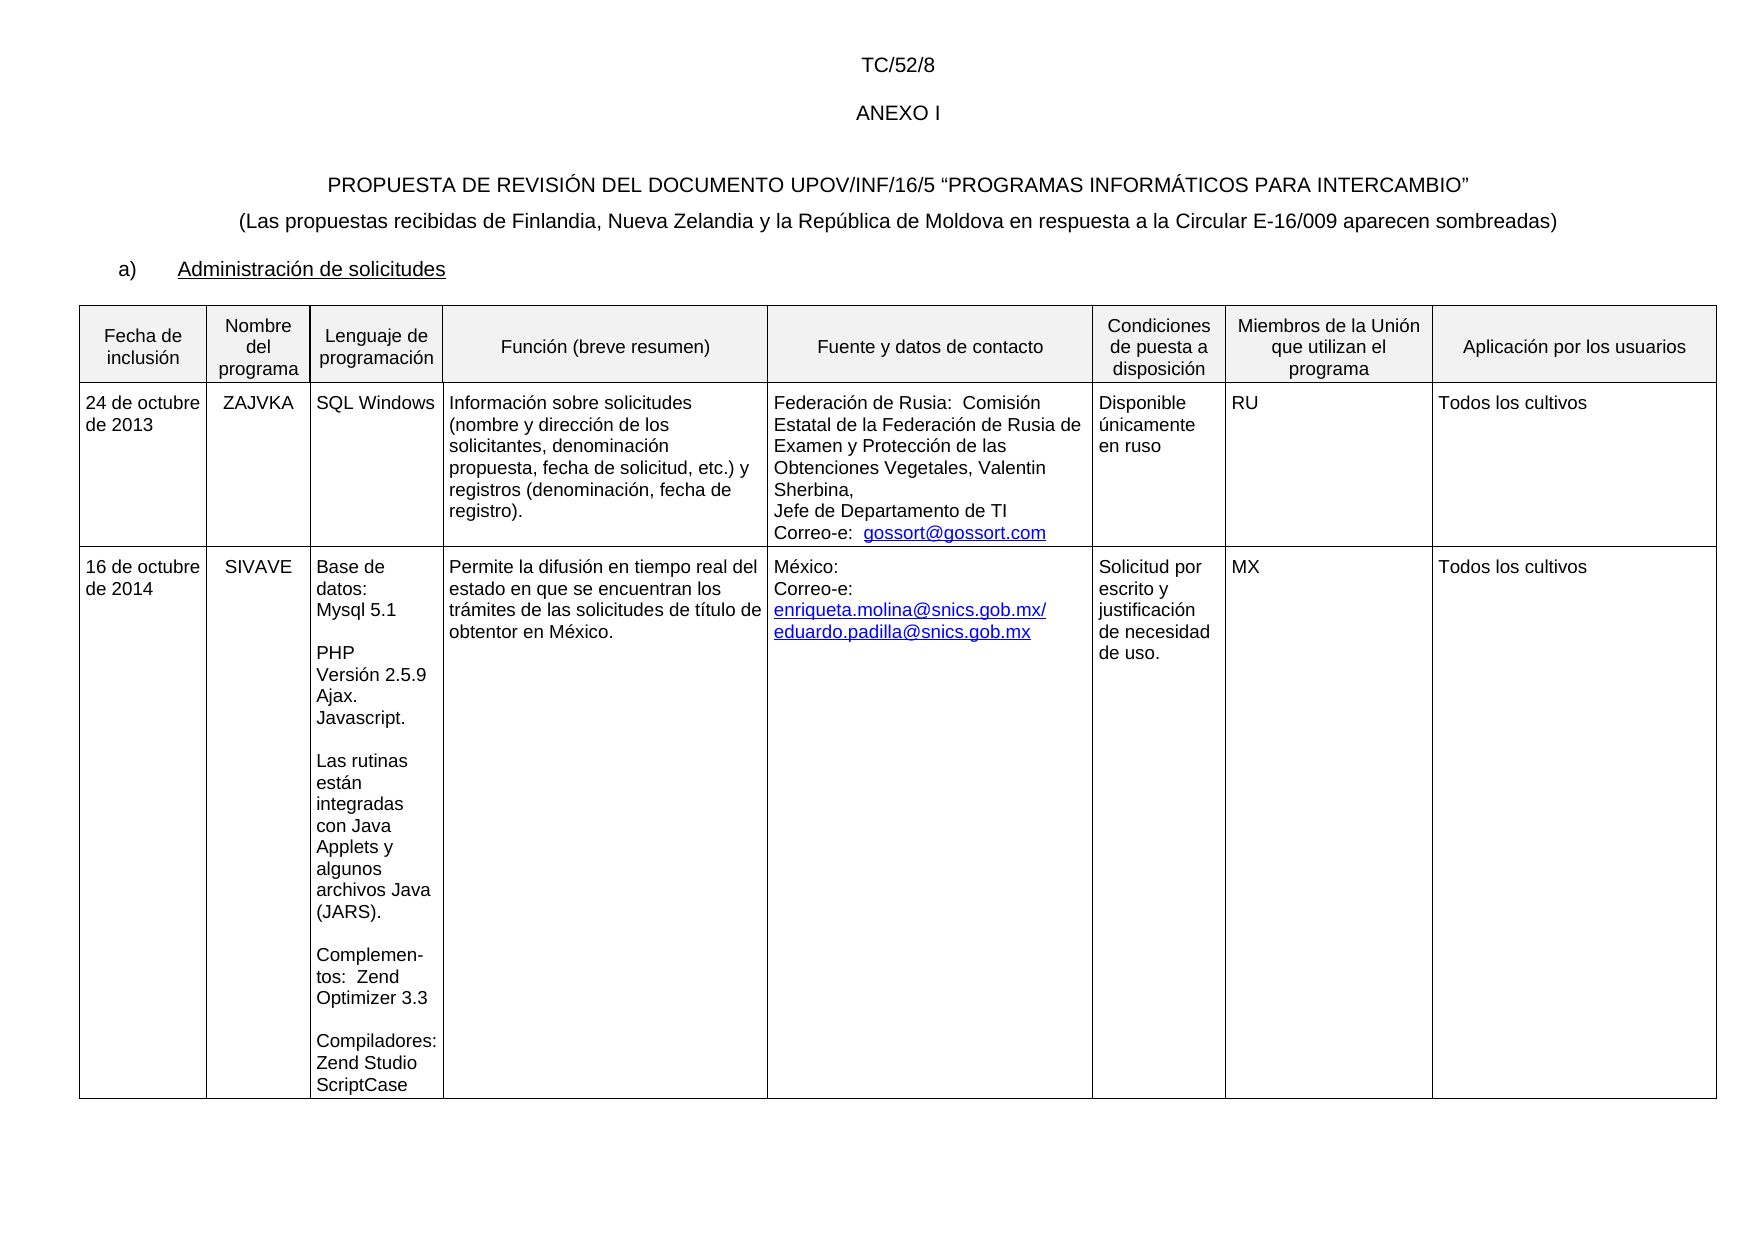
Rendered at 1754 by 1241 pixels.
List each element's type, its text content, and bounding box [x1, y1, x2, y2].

table_cell Disponible únicamente en ruso [1093, 383, 1225, 546]
table_cell México: Correo-e: enriqueta.molina@snics.gob.mx/ eduardo.padilla@snics.gob.mx [768, 547, 1092, 1098]
table_cell MX [1226, 547, 1432, 1098]
table_header Lenguaje de programación [311, 306, 442, 382]
table_header Nombre del programa [207, 306, 309, 382]
table_cell Información sobre solicitudes (nombre y dirección de los solicitantes, denominación propuesta, fecha de solicitud, etc.) y registros (denominación, fecha de registro). [444, 383, 767, 546]
table_cell Todos los cultivos [1433, 383, 1716, 546]
text a) Administración de solicitudes [118, 257, 1678, 281]
table_header Fuente y datos de contacto [768, 306, 1092, 382]
table_cell SQL Windows [311, 383, 443, 546]
text (Las propuestas recibidas de Finlandia, Nueva Zelandia y la República de Moldova en respuesta a la Circular E-16/009 aparecen sombreadas) [81, 209, 1714, 233]
table_header Aplicación por los usuarios [1433, 306, 1716, 382]
table_cell Todos los cultivos [1433, 547, 1716, 1098]
text PROPUESTA DE REVISIÓN DEL DOCUMENTO UPOV/INF/16/5 “PROGRAMAS INFORMÁTICOS PARA INTERCAMBIO” [118, 173, 1678, 197]
table_header Miembros de la Unión que utilizan el programa [1226, 306, 1432, 382]
table_header Condiciones de puesta a disposición [1093, 306, 1225, 382]
table_cell Permite la difusión en tiempo real del estado en que se encuentran los trámites de las solicitudes de título de obtentor en México. [444, 547, 767, 1098]
table_cell Federación de Rusia: Comisión Estatal de la Federación de Rusia de Examen y Protección de las Obtenciones Vegetales, Valentin Sherbina, Jefe de Departamento de TI Correo-e: gossort@gossort.com [768, 383, 1092, 546]
table_cell ZAJVKA [207, 383, 310, 546]
table_cell Base de datos: Mysql 5.1 PHP Versión 2.5.9 Ajax. Javascript. Las rutinas están integradas con Java Applets y algunos archivos Java (JARS). Complemen-tos: Zend Optimizer 3.3 Compiladores: Zend Studio ScriptCase [311, 547, 443, 1098]
table_cell RU [1226, 383, 1432, 546]
table_header Fecha de inclusión [80, 306, 206, 382]
table_cell Solicitud por escrito y justificación de necesidad de uso. [1093, 547, 1225, 1098]
table_cell 16 de octubre de 2014 [80, 547, 206, 1098]
table_cell SIVAVE [207, 547, 310, 1098]
table_cell 24 de octubre de 2013 [80, 383, 206, 546]
table_header Función (breve resumen) [443, 306, 767, 382]
